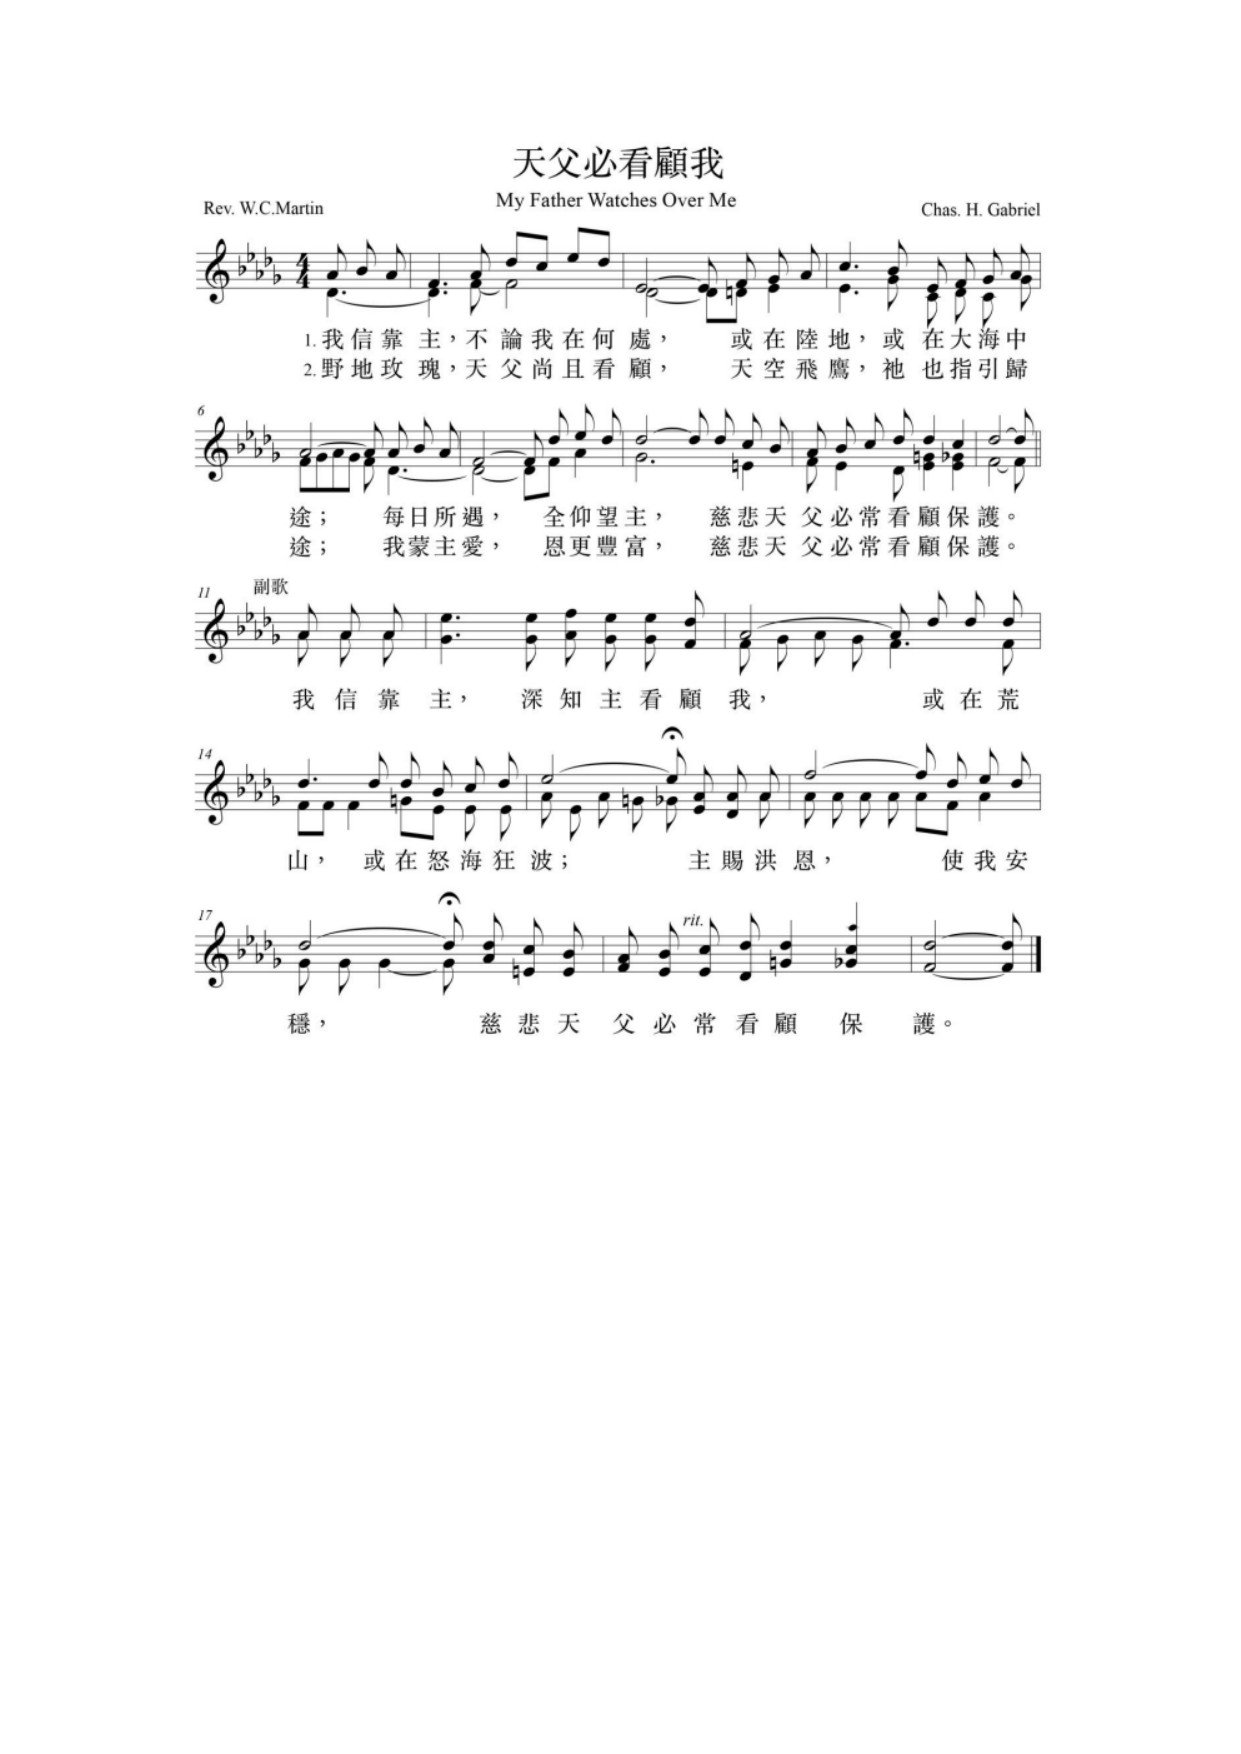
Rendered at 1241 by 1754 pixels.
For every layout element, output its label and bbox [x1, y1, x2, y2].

picture [170, 118, 1071, 1069]
